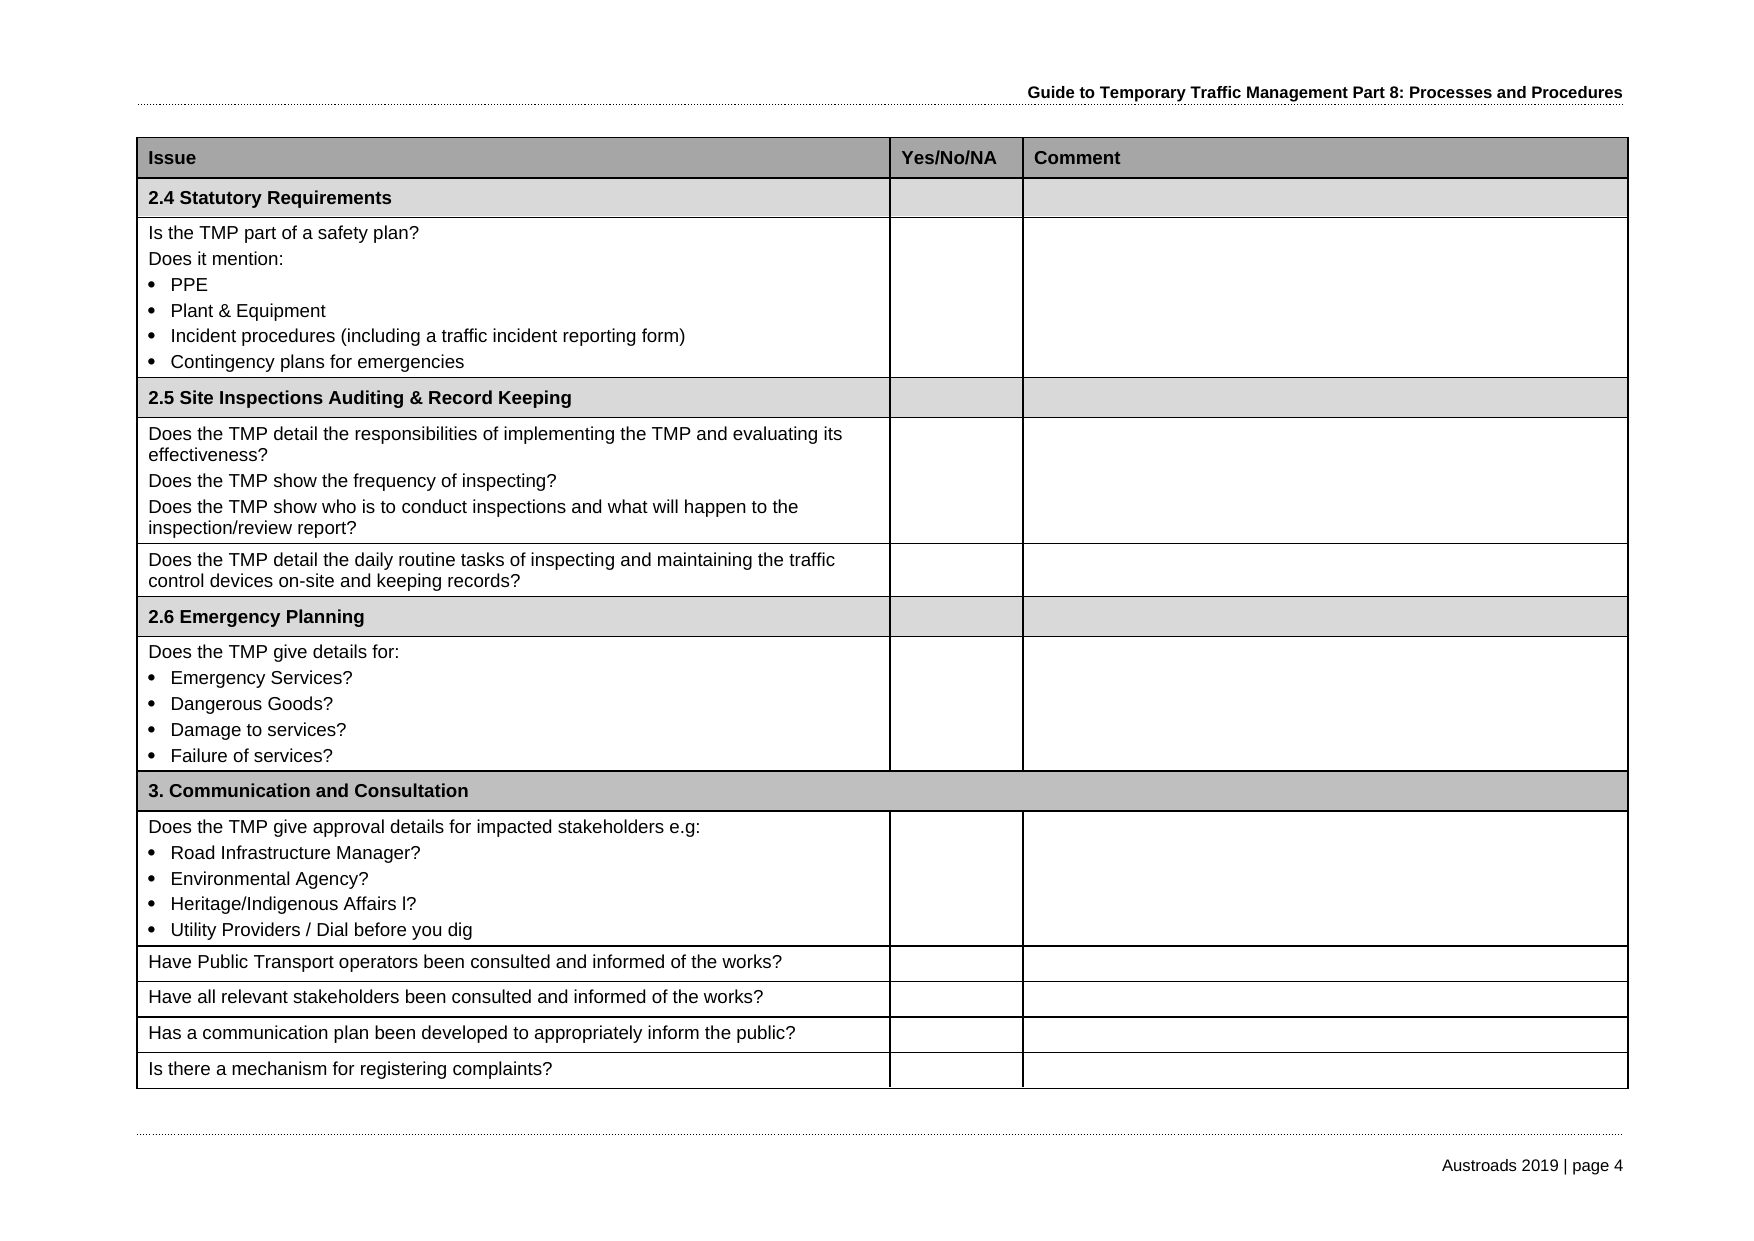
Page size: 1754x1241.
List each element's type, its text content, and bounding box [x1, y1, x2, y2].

table_header Yes/No/NA [891, 138, 1022, 177]
table_cell [1024, 1018, 1627, 1052]
table_cell [891, 218, 1022, 377]
table_cell Does the TMP give approval details for impacted stakeholders e.g: Road Infrastructure Manager? Environmental Agency? Heritage/Indigenous Affairs l? Utility Providers / Dial before you dig [138, 812, 889, 945]
table_cell [1024, 418, 1627, 543]
table_cell [1024, 218, 1627, 377]
table_cell [891, 544, 1022, 596]
table_cell 3. Communication and Consultation [138, 772, 1627, 810]
table_cell Is the TMP part of a safety plan? Does it mention: PPE Plant & Equipment Incident procedures (including a traffic incident reporting form) Contingency plans for emergencies [138, 218, 889, 377]
table_cell Does the TMP give details for: Emergency Services? Dangerous Goods? Damage to services? Failure of services? [138, 637, 889, 770]
table_cell [891, 597, 1022, 636]
table_cell [1024, 597, 1627, 636]
table_cell [891, 812, 1022, 945]
table_cell [891, 378, 1022, 417]
table_cell [891, 1053, 1022, 1087]
table_cell Has a communication plan been developed to appropriately inform the public? [138, 1018, 889, 1052]
table_cell [891, 179, 1022, 216]
table_cell [1024, 637, 1627, 770]
table_cell [1024, 1053, 1627, 1087]
table_cell [1024, 947, 1627, 981]
table_header Comment [1024, 138, 1627, 177]
table_cell Have Public Transport operators been consulted and informed of the works? [138, 947, 889, 981]
table_cell [1024, 179, 1627, 216]
table_cell Have all relevant stakeholders been consulted and informed of the works? [138, 982, 889, 1016]
table_cell [891, 1018, 1022, 1052]
table_header Issue [138, 138, 889, 177]
table_cell [1024, 982, 1627, 1016]
table_cell Does the TMP detail the responsibilities of implementing the TMP and evaluating its effectiveness? Does the TMP show the frequency of inspecting? Does the TMP show who is to conduct inspections and what will happen to the inspection/review report? [138, 418, 889, 543]
table_cell 2.5 Site Inspections Auditing & Record Keeping [138, 378, 889, 417]
table_cell [1024, 544, 1627, 596]
table_cell [891, 982, 1022, 1016]
table_cell Is there a mechanism for registering complaints? [138, 1053, 889, 1087]
table_cell Does the TMP detail the daily routine tasks of inspecting and maintaining the traffic control devices on-site and keeping records? [138, 544, 889, 596]
table_cell [891, 637, 1022, 770]
table_cell [891, 947, 1022, 981]
table_cell [891, 418, 1022, 543]
table_cell [1024, 378, 1627, 417]
table_cell 2.4 Statutory Requirements [138, 179, 889, 216]
table_cell 2.6 Emergency Planning [138, 597, 889, 636]
table_cell [1024, 812, 1627, 945]
